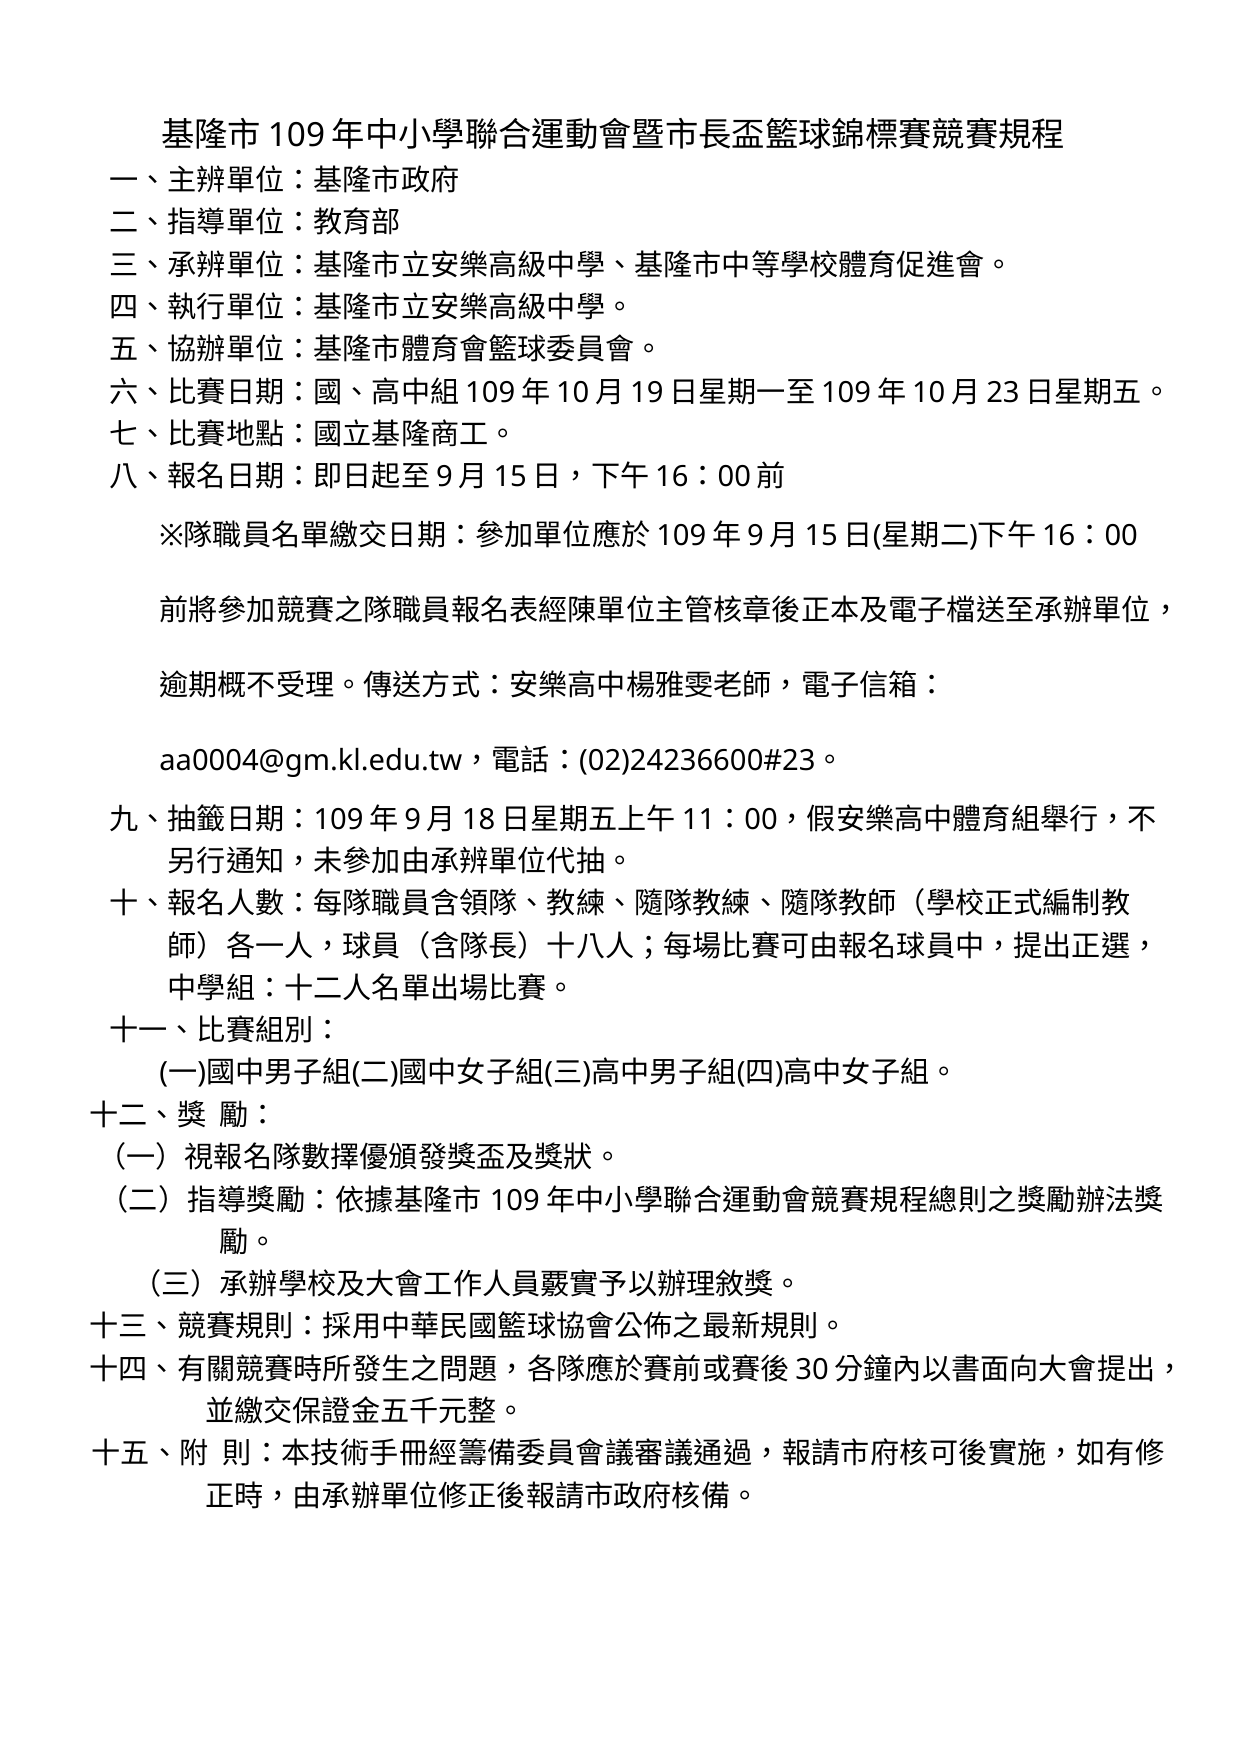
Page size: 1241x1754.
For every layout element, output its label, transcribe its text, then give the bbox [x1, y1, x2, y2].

text 五、協辦單位：基隆市體育會籃球委員會。 [109, 326, 1167, 368]
text 十、報名人數：每隊職員含領隊、教練、隨隊教練、隨隊教師（學校正式編制教師）各一人，球員（含隊長）十八人；每場比賽可由報名球員中，提出正選，中學組：十二人名單出場比賽。 [109, 880, 1167, 1007]
text 十二、獎 勵： [59, 1091, 1167, 1134]
text 九、抽籤日期：109年9月18日星期五上午11：00，假安樂高中體育組舉行，不另行通知，未參加由承辨單位代抽。 [109, 795, 1167, 880]
text 十四、有關競賽時所發生之問題，各隊應於賽前或賽後30分鐘內以書面向大會提出，並繳交保證金五千元整。 [59, 1345, 1167, 1430]
text 三、承辨單位：基隆市立安樂高級中學、基隆市中等學校體育促進會。 [109, 241, 1167, 283]
text 七、比賽地點：國立基隆商工。 [109, 411, 1167, 453]
text 十一、比賽組別： [109, 1007, 1167, 1049]
text 四、執行單位：基隆市立安樂高級中學。 [109, 283, 1167, 326]
text 二、指導單位：教育部 [109, 199, 1167, 241]
text 十五、附 則：本技術手冊經籌備委員會議審議通過，報請市府核可後實施，如有修正時，由承辦單位修正後報請市政府核備。 [59, 1430, 1167, 1514]
text 六、比賽日期：國、高中組109年10月19日星期一至109年10月23日星期五。 [109, 368, 1167, 411]
text 一、主辨單位：基隆市政府 [109, 157, 1167, 199]
text （三）承辦學校及大會工作人員覈實予以辦理敘獎。 [59, 1261, 1167, 1303]
text 十三、競賽規則：採用中華民國籃球協會公佈之最新規則。 [59, 1303, 1167, 1345]
text （一）視報名隊數擇優頒發獎盃及獎狀。 [59, 1134, 1167, 1176]
text 基隆市109年中小學聯合運動會暨市長盃籃球錦標賽競賽規程 [59, 108, 1167, 157]
text （二）指導獎勵：依據基隆市109年中小學聯合運動會競賽規程總則之獎勵辦法獎勵。 [59, 1176, 1167, 1261]
text (一)國中男子組(二)國中女子組(三)高中男子組(四)高中女子組。 [159, 1049, 1167, 1091]
text 八、報名日期：即日起至9月15日，下午16：00前 [109, 453, 1167, 495]
text ※隊職員名單繳交日期：參加單位應於109年9月15日(星期二)下午16：00前將參加競賽之隊職員報名表經陳單位主管核章後正本及電子檔送至承辦單位，逾期概不受理。傳送方式：安樂高中楊雅雯老師，電子信箱：aa0004@gm.kl.edu.tw，電話：(02)24236600#23。 [159, 495, 1167, 795]
